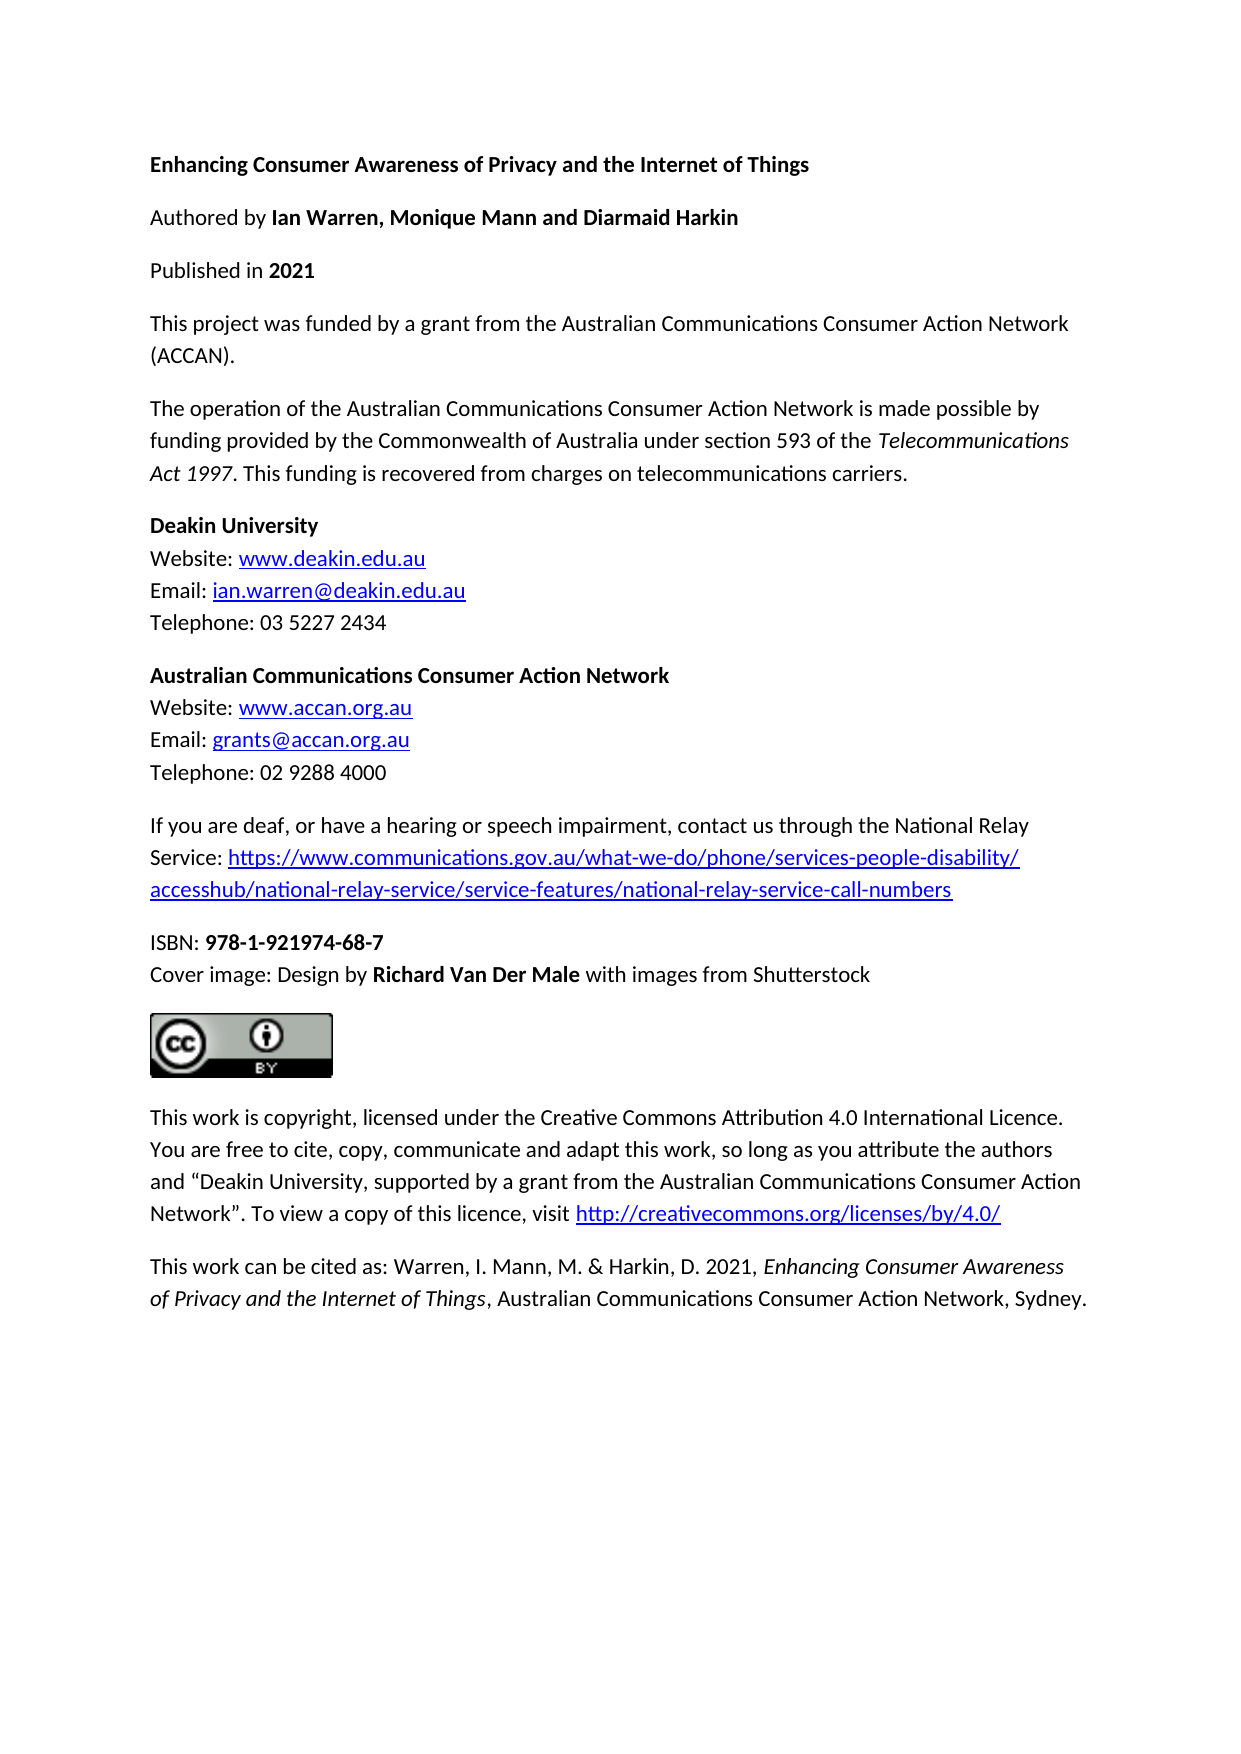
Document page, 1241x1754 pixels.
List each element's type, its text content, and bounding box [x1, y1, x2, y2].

text Enhancing Consumer Awareness of Privacy and the Internet of Things [150, 150, 1090, 178]
text ISBN: 978-1-921974-68-7 Cover image: Design by Richard Van Der Male with images from Shutterstock [150, 928, 1090, 988]
text If you are deaf, or have a hearing or speech impairment, contact us through the National Relay Service: https://www.communications.gov.au/what-we-do/phone/services-people-disability/accesshub/national-relay-service/service-features/national-relay-service-call-numbers [150, 811, 1090, 903]
text This work is copyright, licensed under the Creative Commons Attribution 4.0 International Licence. You are free to cite, copy, communicate and adapt this work, so long as you attribute the authors and “Deakin University, supported by a grant from the Australian Communications Consumer Action Network”. To view a copy of this licence, visit http://creativecommons.org/licenses/by/4.0/ [150, 1103, 1090, 1227]
text Published in 2021 [150, 256, 1090, 284]
text This project was funded by a grant from the Australian Communications Consumer Action Network (ACCAN). [150, 309, 1090, 369]
text Australian Communications Consumer Action Network Website: www.accan.org.au Email: grants@accan.org.au Telephone: 02 9288 4000 [150, 661, 1090, 786]
picture [150, 1013, 333, 1078]
text Deakin University Website: www.deakin.edu.au Email: ian.warren@deakin.edu.au Telephone: 03 5227 2434 [150, 512, 1090, 636]
text Authored by Ian Warren, Monique Mann and Diarmaid Harkin [150, 203, 1090, 231]
text This work can be cited as: Warren, I. Mann, M. & Harkin, D. 2021, Enhancing Consumer Awareness of Privacy and the Internet of Things, Australian Communications Consumer Action Network, Sydney. [150, 1252, 1090, 1312]
text The operation of the Australian Communications Consumer Action Network is made possible by funding provided by the Commonwealth of Australia under section 593 of the Telecommunications Act 1997. This funding is recovered from charges on telecommunications carriers. [150, 394, 1090, 487]
